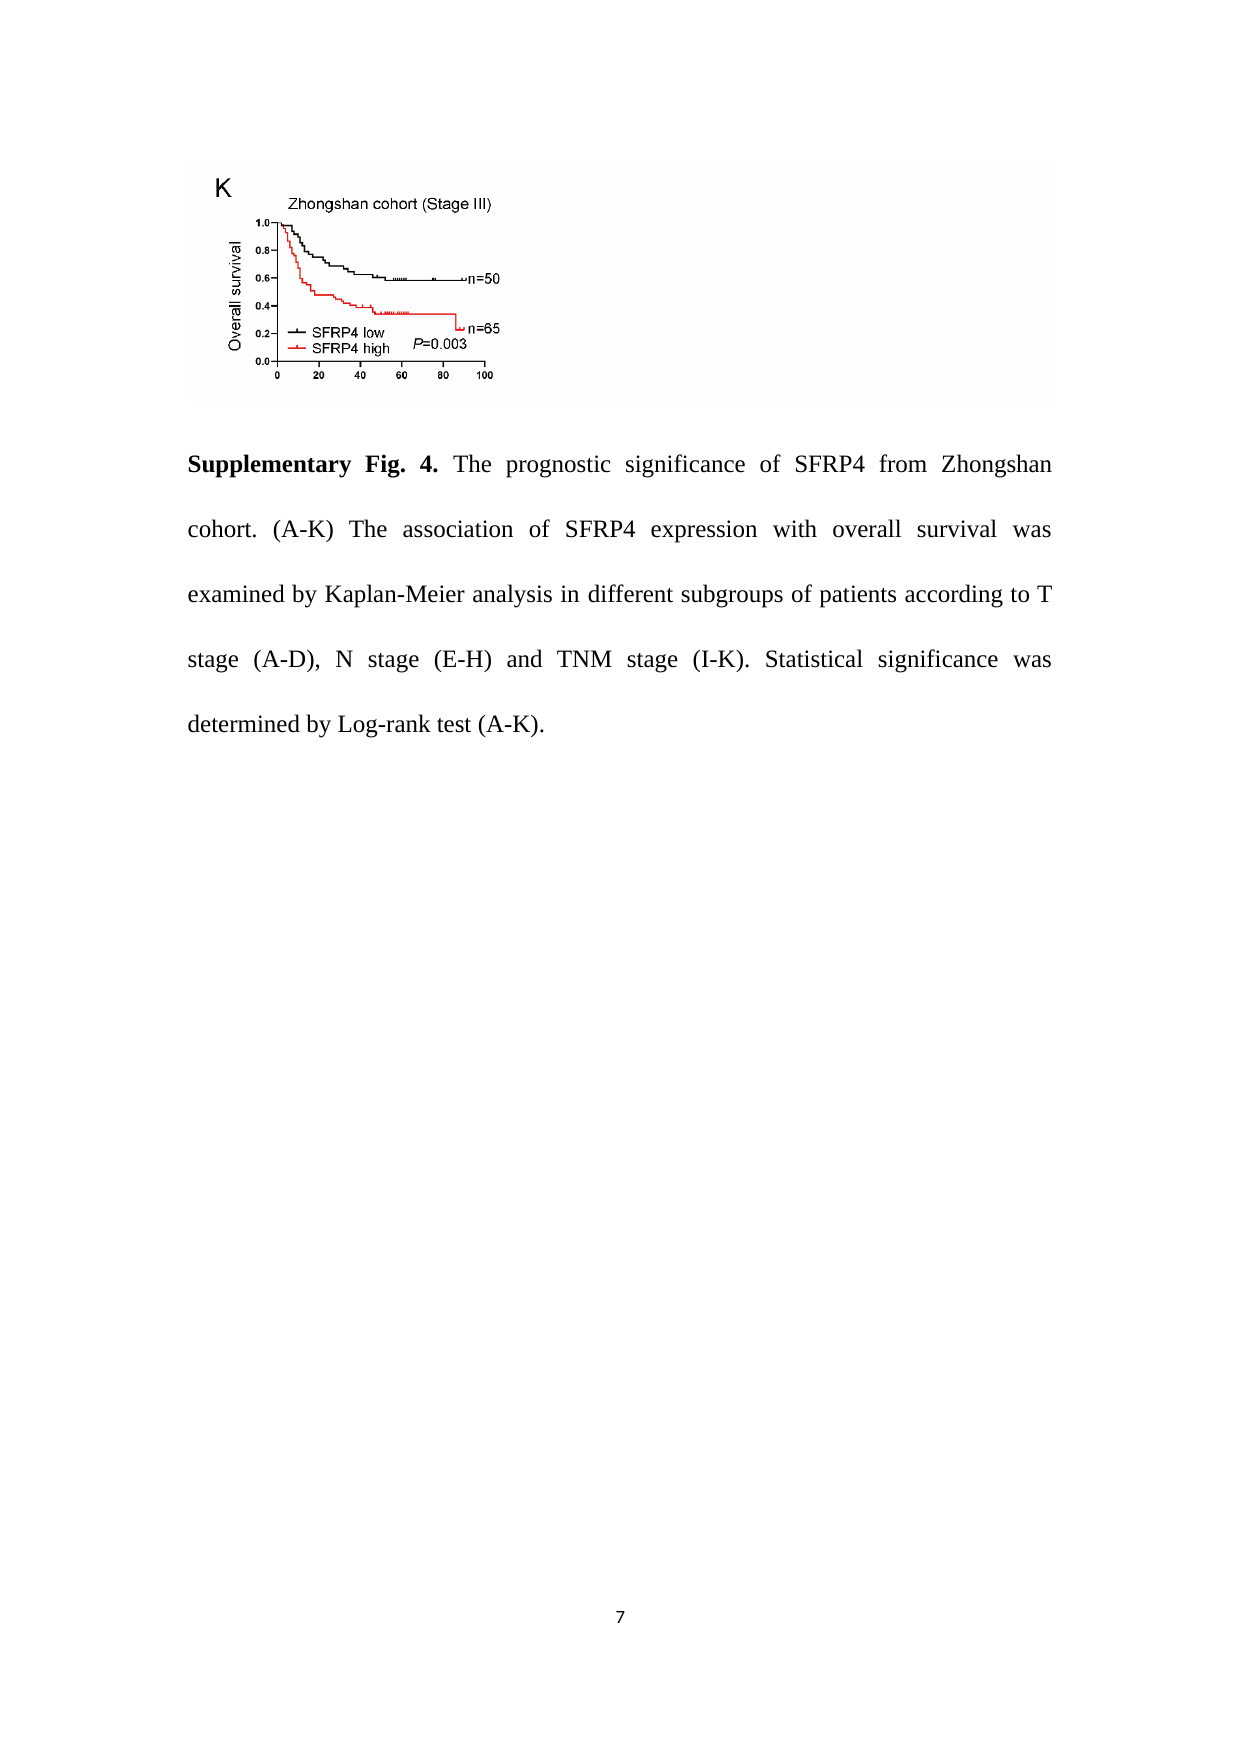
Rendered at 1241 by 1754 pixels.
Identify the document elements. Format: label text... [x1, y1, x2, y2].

picture [187, 162, 1053, 403]
text Supplementary Fig. 4. The prognostic significance of SFRP4 from Zhongshan cohort. (A-K) The association of SFRP4 expression with overall survival was examined by Kaplan-Meier analysis in different subgroups of patients according to T stage (A-D), N stage (E-H) and TNM stage (I-K). Statistical significance was determined by Log-rank test (A-K). [187, 447, 1053, 740]
